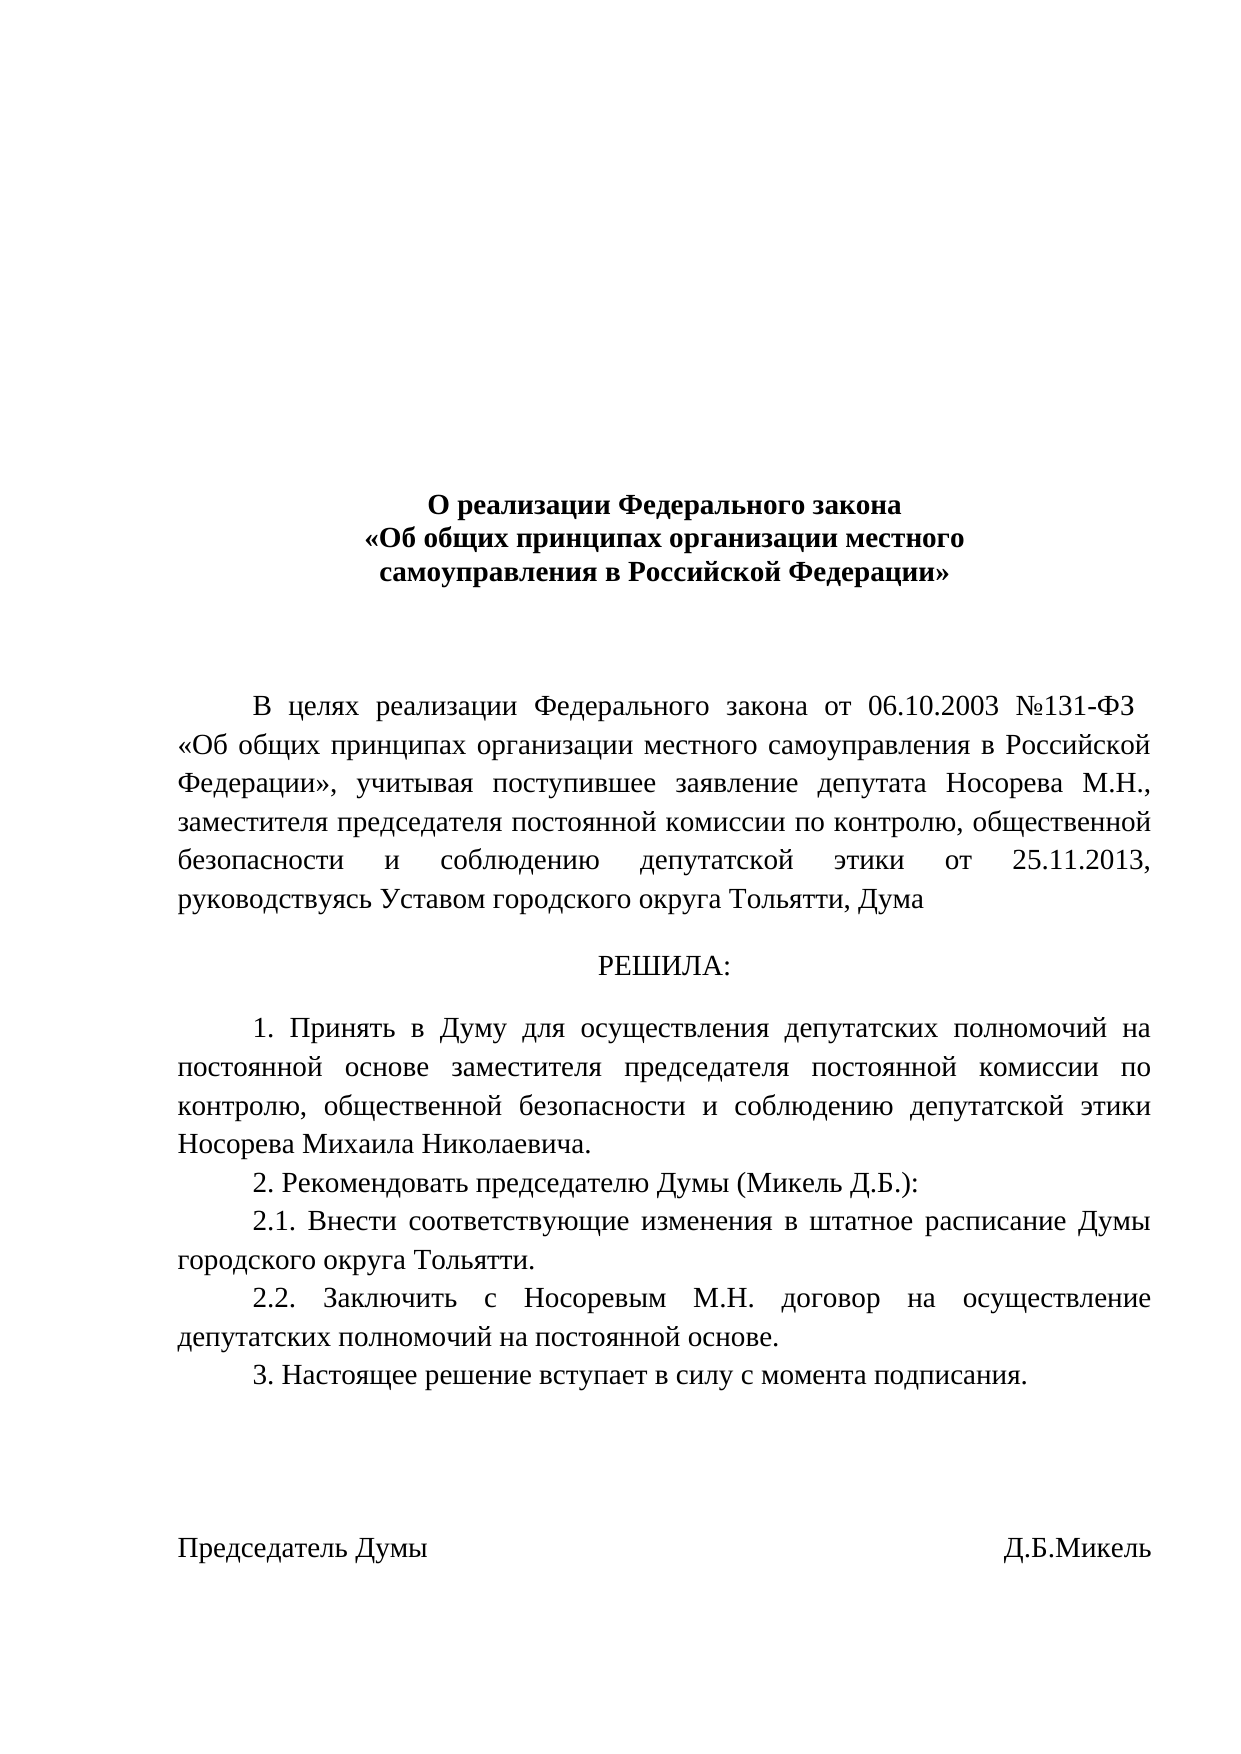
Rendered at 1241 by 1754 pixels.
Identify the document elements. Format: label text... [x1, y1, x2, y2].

text «Об общих принципах организации местного [177, 521, 1152, 554]
text О реализации Федерального закона [177, 487, 1152, 521]
text самоуправления в Российской Федерации» [177, 554, 1152, 588]
text 2. Рекомендовать председателю Думы (Микель Д.Б.): [177, 1165, 1152, 1198]
text Председатель Думы Д.Б.Микель [177, 1530, 1152, 1564]
text В целях реализации Федерального закона от 06.10.2003 №131-ФЗ «Об общих принципах организации местного самоуправления в Российской Федерации», учитывая поступившее заявление депутата Носорева М.Н., заместителя председателя постоянной комиссии по контролю, общественной безопасности и соблюдению депутатской этики от 25.11.2013, руководствуясь Уставом городского округа Тольятти, Дума [177, 688, 1152, 914]
text 1. Принять в Думу для осуществления депутатских полномочий на постоянной основе заместителя председателя постоянной комиссии по контролю, общественной безопасности и соблюдению депутатской этики Носорева Михаила Николаевича. [177, 1011, 1152, 1160]
text 3. Настоящее решение вступает в силу с момента подписания. [177, 1357, 1152, 1391]
text 2.2. Заключить с Носоревым М.Н. договор на осуществление депутатских полномочий на постоянной основе. [177, 1280, 1152, 1352]
text РЕШИЛА: [177, 948, 1152, 982]
text 2.1. Внести соответствующие изменения в штатное расписание Думы городского округа Тольятти. [177, 1203, 1152, 1275]
